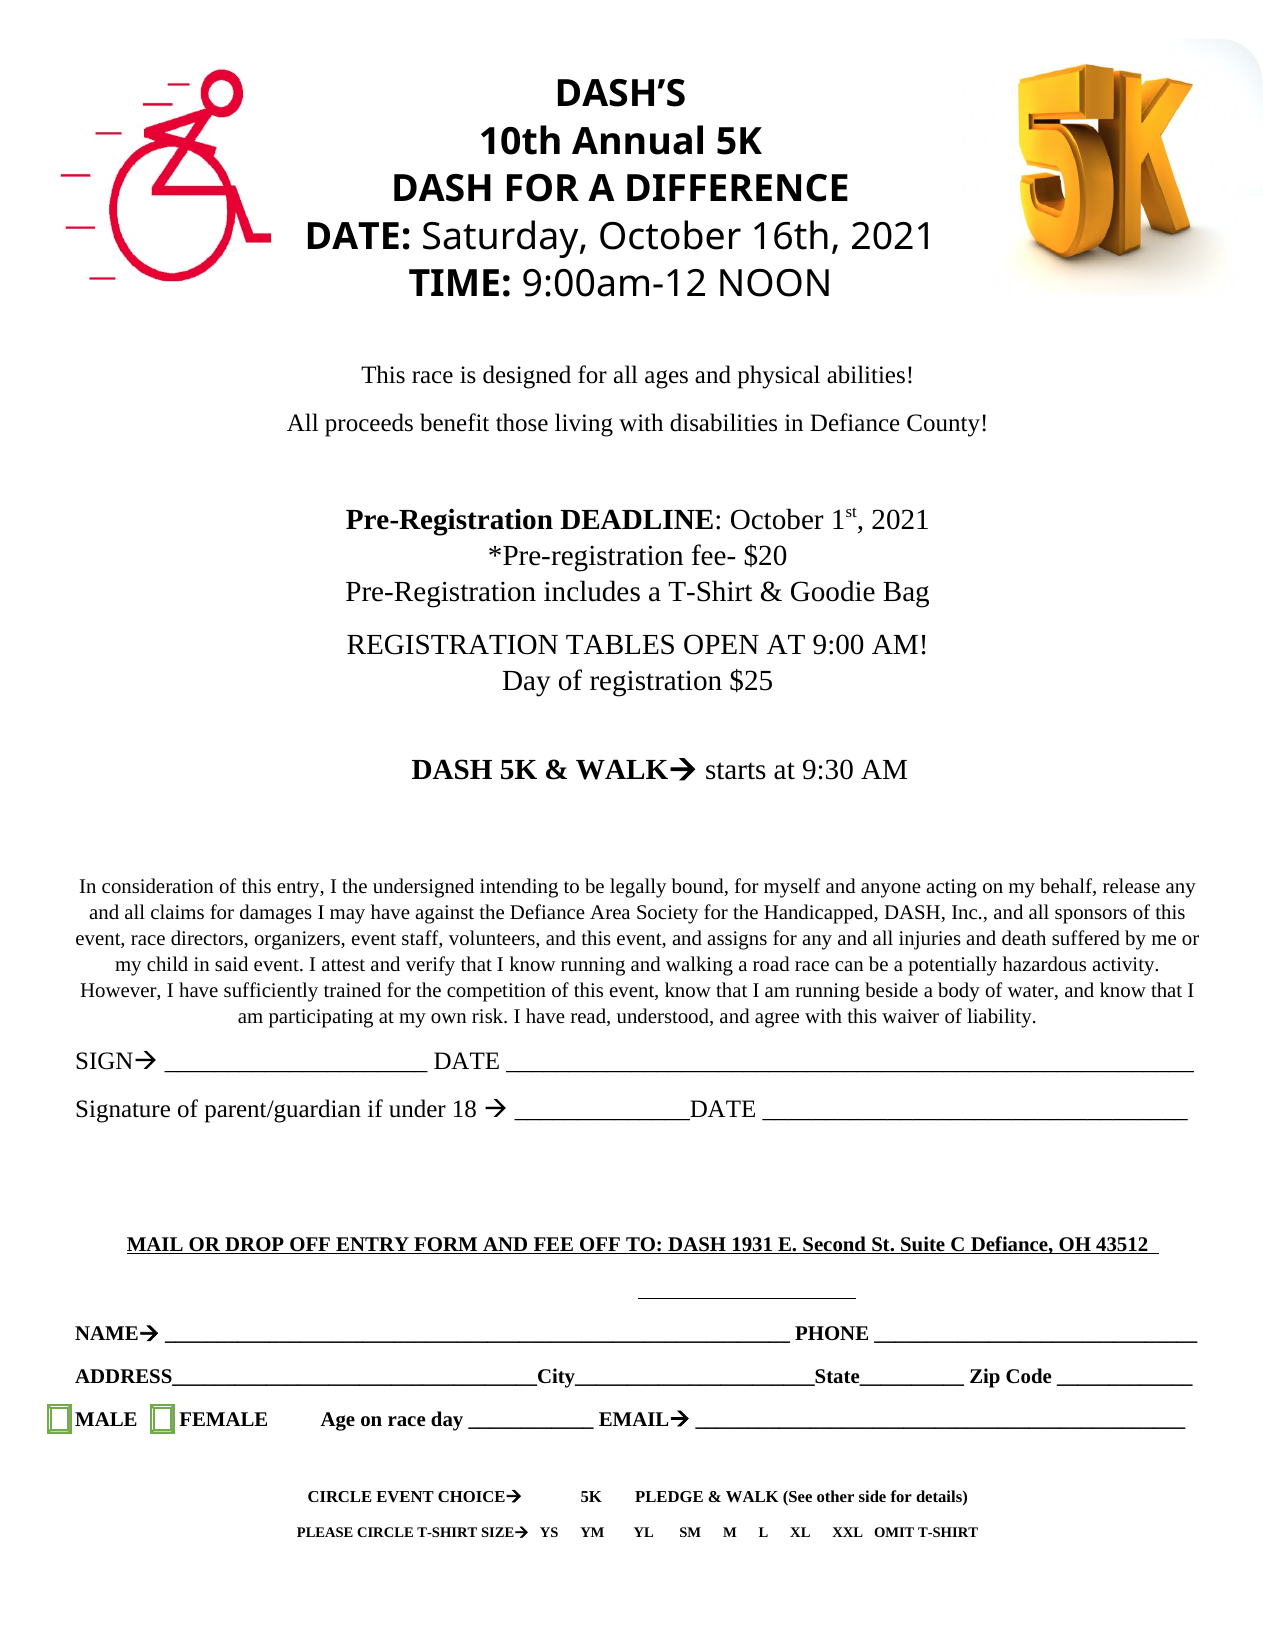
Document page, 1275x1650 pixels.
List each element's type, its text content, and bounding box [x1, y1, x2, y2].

text NAME ____________________________________________________________ PHONE _______________________________ [75, 1321, 1200, 1345]
text Pre-Registration includes a T-Shirt & Goodie Bag [75, 574, 1200, 608]
text All proceeds benefit those living with disabilities in Defiance County! [75, 408, 1200, 436]
text Pre-Registration DEADLINE: October 1st, 2021 [75, 502, 1200, 536]
text *Pre-registration fee- $20 [75, 538, 1200, 572]
picture [954, 38, 1263, 296]
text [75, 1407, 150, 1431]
text Signature of parent/guardian if under 18 ______________DATE __________________________________ [75, 1094, 1200, 1123]
text This race is designed for all ages and physical abilities! [75, 360, 1200, 389]
text Day of registration $25 [75, 663, 1200, 697]
picture [59, 68, 272, 282]
text PLEASE CIRCLE T-SHIRT SIZE YS YM YL SM M L XL XXL OMIT T-SHIRT [75, 1524, 1200, 1541]
text MALE FEMALE Age on race day ____________ EMAIL _______________________________________________ [175, 1407, 1200, 1431]
text In consideration of this entry, I the undersigned intending to be legally bound, for myself and anyone acting on my behalf, release any and all claims for damages I may have against the Defiance Area Society for the Handicapped, DASH, Inc., and all sponsors of this event, race directors, organizers, event staff, volunteers, and this event, and assigns for any and all injuries and death suffered by me or my child in said event. I attest and verify that I know running and walking a road race can be a potentially hazardous activity. However, I have sufficiently trained for the competition of this event, know that I am running beside a body of water, and know that I am participating at my own risk. I have read, understood, and agree with this waiver of liability. [75, 874, 1200, 1028]
text MAIL OR DROP OFF ENTRY FORM AND FEE OFF TO: DASH 1931 E. Second St. Suite C Defiance, OH 43512 [75, 1232, 1200, 1256]
text ADDRESS___________________________________City_______________________State__________ Zip Code _____________ [75, 1364, 1200, 1388]
text REGISTRATION TABLES OPEN AT 9:00 AM! [75, 627, 1200, 661]
text CIRCLE EVENT CHOICE 5K PLEDGE & WALK (See other side for details) [75, 1486, 1200, 1506]
text SIGN _____________________ DATE _______________________________________________________ [75, 1046, 1200, 1075]
text DASH 5K & WALK starts at 9:30 AM [300, 752, 1200, 786]
